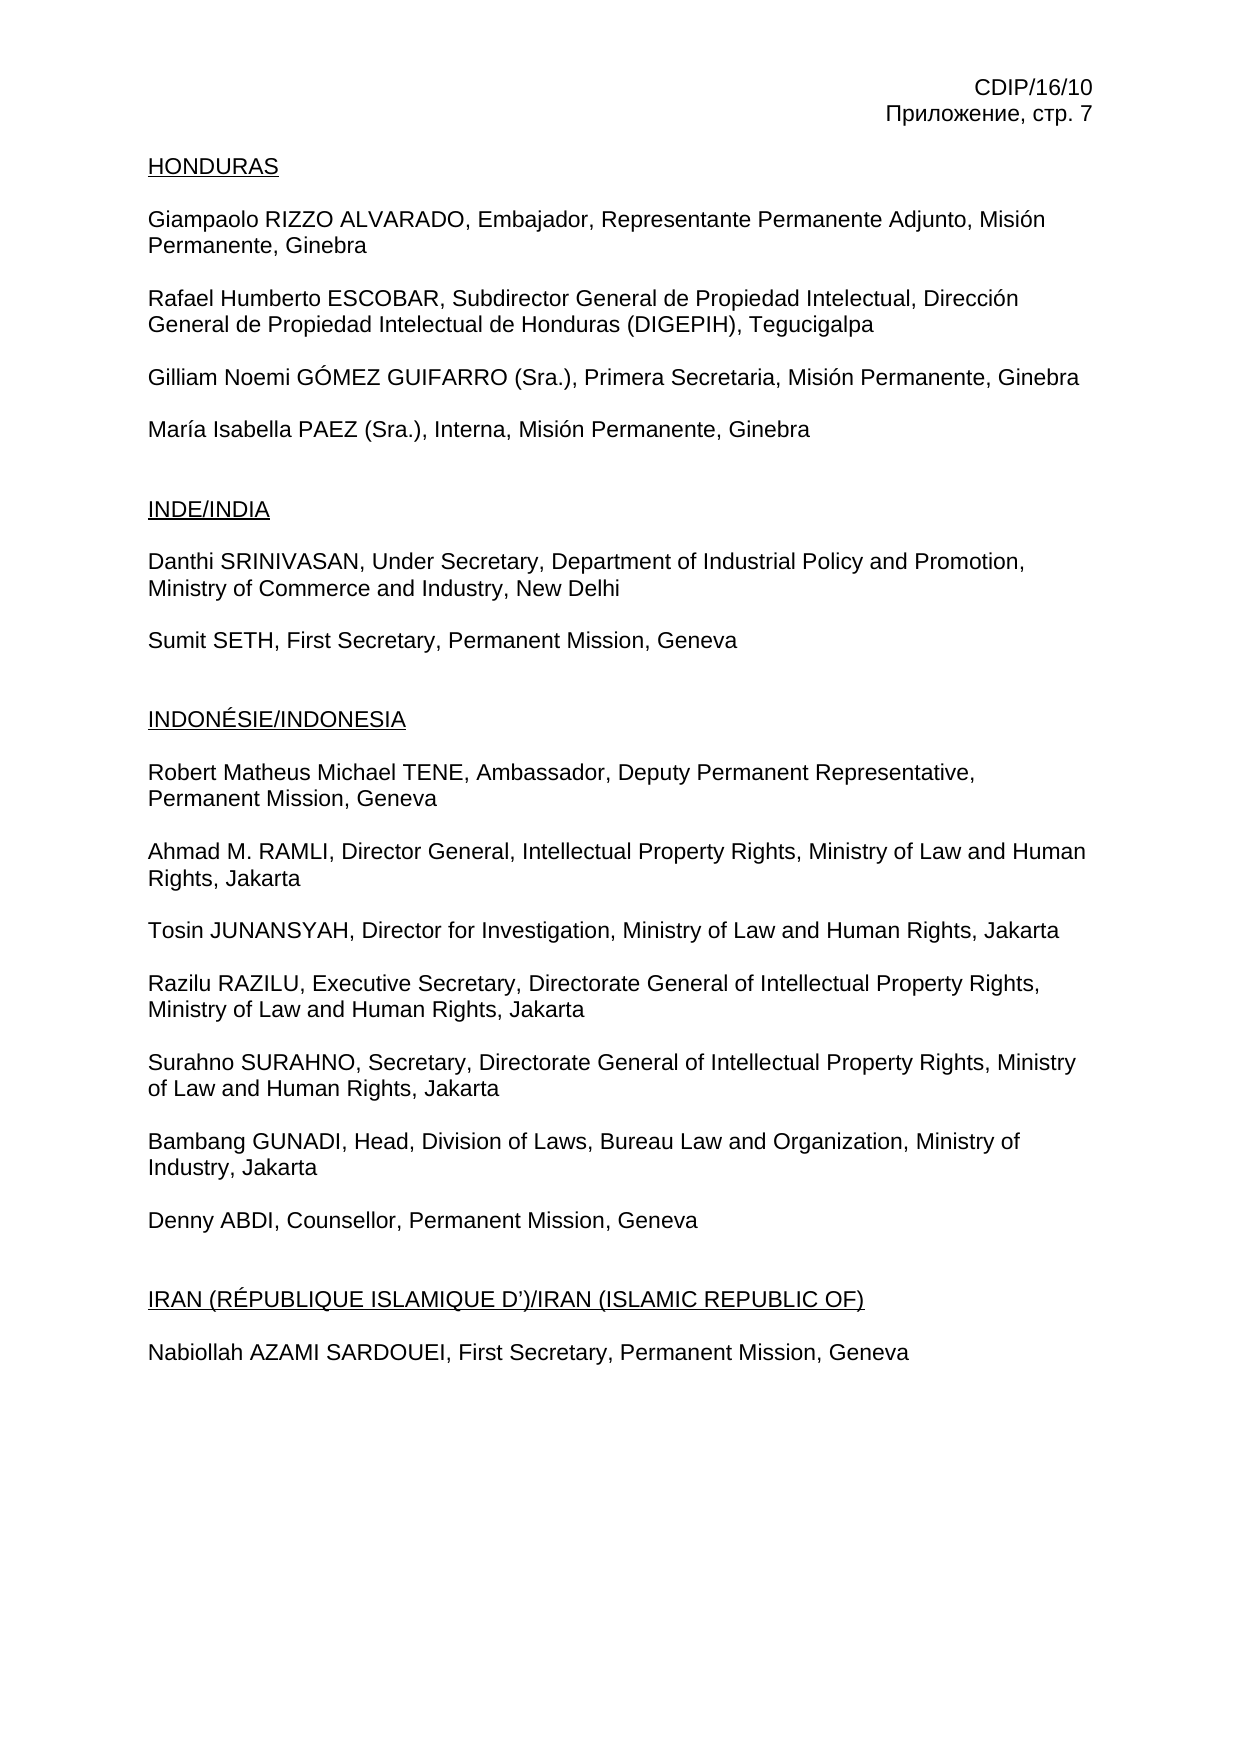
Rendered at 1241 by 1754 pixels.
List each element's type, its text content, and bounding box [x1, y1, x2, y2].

text Razilu RAZILU, Executive Secretary, Directorate General of Intellectual Property Rights, Ministry of Law and Human Rights, Jakarta [148, 970, 1093, 1023]
text INDONÉSIE/INDONESIA [148, 706, 1093, 733]
text Nabiollah AZAMI SARDOUEI, First Secretary, Permanent Mission, Geneva [148, 1339, 1093, 1365]
text Danthi SRINIVASAN, Under Secretary, Department of Industrial Policy and Promotion, Ministry of Commerce and Industry, New Delhi [148, 548, 1093, 601]
text INDE/INDIA [148, 496, 1093, 522]
text Denny ABDI, Counsellor, Permanent Mission, Geneva [148, 1207, 1093, 1233]
text Tosin JUNANSYAH, Director for Investigation, Ministry of Law and Human Rights, Jakarta [148, 917, 1093, 943]
text Robert Matheus Michael TENE, Ambassador, Deputy Permanent Representative, Permanent Mission, Geneva [148, 759, 1093, 812]
text Gilliam Noemi GÓMEZ GUIFARRO (Sra.), Primera Secretaria, Misión Permanente, Ginebra [148, 364, 1093, 390]
text Rafael Humberto ESCOBAR, Subdirector General de Propiedad Intelectual, Dirección General de Propiedad Intelectual de Honduras (DIGEPIH), Tegucigalpa [148, 285, 1093, 337]
text Ahmad M. RAMLI, Director General, Intellectual Property Rights, Ministry of Law and Human Rights, Jakarta [148, 838, 1093, 891]
text IRAN (RÉPUBLIQUE ISLAMIQUE D’)/IRAN (ISLAMIC REPUBLIC OF) [148, 1286, 1093, 1312]
text Bambang GUNADI, Head, Division of Laws, Bureau Law and Organization, Ministry of Industry, Jakarta [148, 1128, 1093, 1181]
text Giampaolo RIZZO ALVARADO, Embajador, Representante Permanente Adjunto, Misión Permanente, Ginebra [148, 206, 1093, 258]
text María Isabella PAEZ (Sra.), Interna, Misión Permanente, Ginebra [148, 416, 1093, 443]
text HONDURAS [148, 153, 1093, 179]
text Sumit SETH, First Secretary, Permanent Mission, Geneva [148, 627, 1093, 654]
text Surahno SURAHNO, Secretary, Directorate General of Intellectual Property Rights, Ministry of Law and Human Rights, Jakarta [148, 1049, 1093, 1102]
